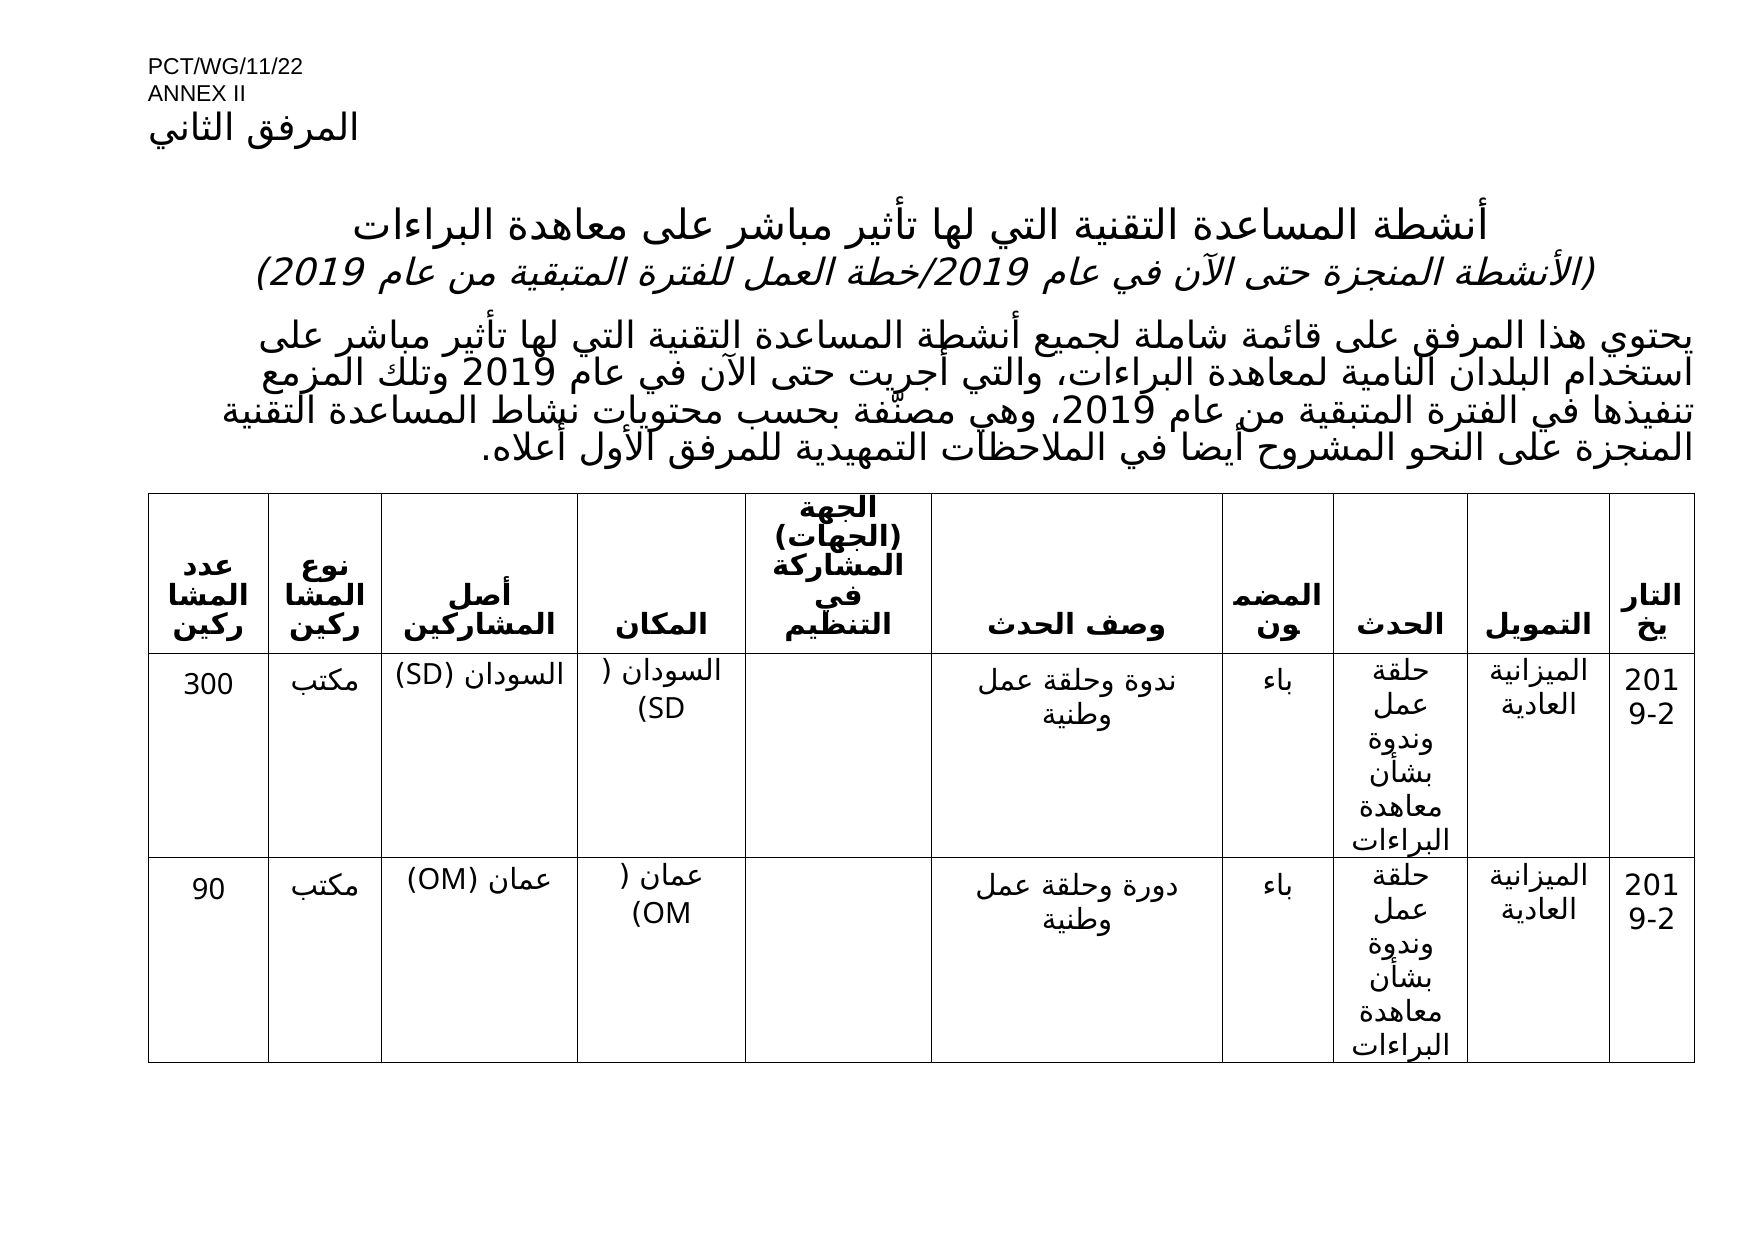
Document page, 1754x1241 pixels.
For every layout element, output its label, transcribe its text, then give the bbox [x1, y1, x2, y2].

table_cell 300 [149, 654, 268, 857]
table_header نوع المشاركين [269, 494, 381, 652]
table_cell عمان (OM) [578, 858, 745, 1062]
table_header المضمون [1223, 494, 1333, 652]
table_header التمويل [1468, 494, 1609, 652]
table_header التاريخ [1610, 494, 1694, 652]
table_cell باء [1223, 654, 1333, 857]
table_cell باء [1223, 858, 1333, 1062]
table_cell السودان (SD) [578, 654, 745, 857]
table_header الجهة (الجهات) المشاركة في التنظيم [746, 494, 931, 652]
table_cell 2019-2 [1610, 654, 1694, 857]
table_cell عمان (OM) [382, 858, 577, 1062]
table_cell مكتب [269, 654, 381, 857]
table_cell الميزانية العادية [1468, 858, 1609, 1062]
table_header أصل المشاركين [382, 494, 577, 652]
text (الأنشطة المنجزة حتى الآن في عام 2019/خطة العمل للفترة المتبقية من عام 2019) [148, 256, 1695, 293]
table_cell مكتب [269, 858, 381, 1062]
text أنشطة المساعدة التقنية التي لها تأثير مباشر على معاهدة البراءات [148, 201, 1695, 249]
table_cell 90 [149, 858, 268, 1062]
table_cell [746, 858, 931, 1062]
table_cell الميزانية العادية [1468, 654, 1609, 857]
table_header الحدث [1334, 494, 1467, 652]
text يحتوي هذا المرفق على قائمة شاملة لجميع أنشطة المساعدة التقنية التي لها تأثير مباشر على استخدام البلدان النامية لمعاهدة البراءات، والتي أجريت حتى الآن في عام 2019 وتلك المزمع تنفيذها في الفترة المتبقية من عام 2019، وهي مصنّفة بحسب محتويات نشاط المساعدة التقنية المنجزة على النحو المشروح أيضا في الملاحظات التمهيدية للمرفق الأول أعلاه. [148, 318, 1695, 468]
table_header المكان [578, 494, 745, 652]
table_cell ندوة وحلقة عمل وطنية [932, 654, 1222, 857]
table_cell حلقة عمل وندوة بشأن معاهدة البراءات [1334, 858, 1467, 1062]
table_cell [746, 654, 931, 857]
table_cell السودان (SD) [382, 654, 577, 857]
table_cell دورة وحلقة عمل وطنية [932, 858, 1222, 1062]
table_cell 2019-2 [1610, 858, 1694, 1062]
table_header وصف الحدث [932, 494, 1222, 652]
table_header عدد المشاركين [149, 494, 268, 652]
table_cell حلقة عمل وندوة بشأن معاهدة البراءات [1334, 654, 1467, 857]
